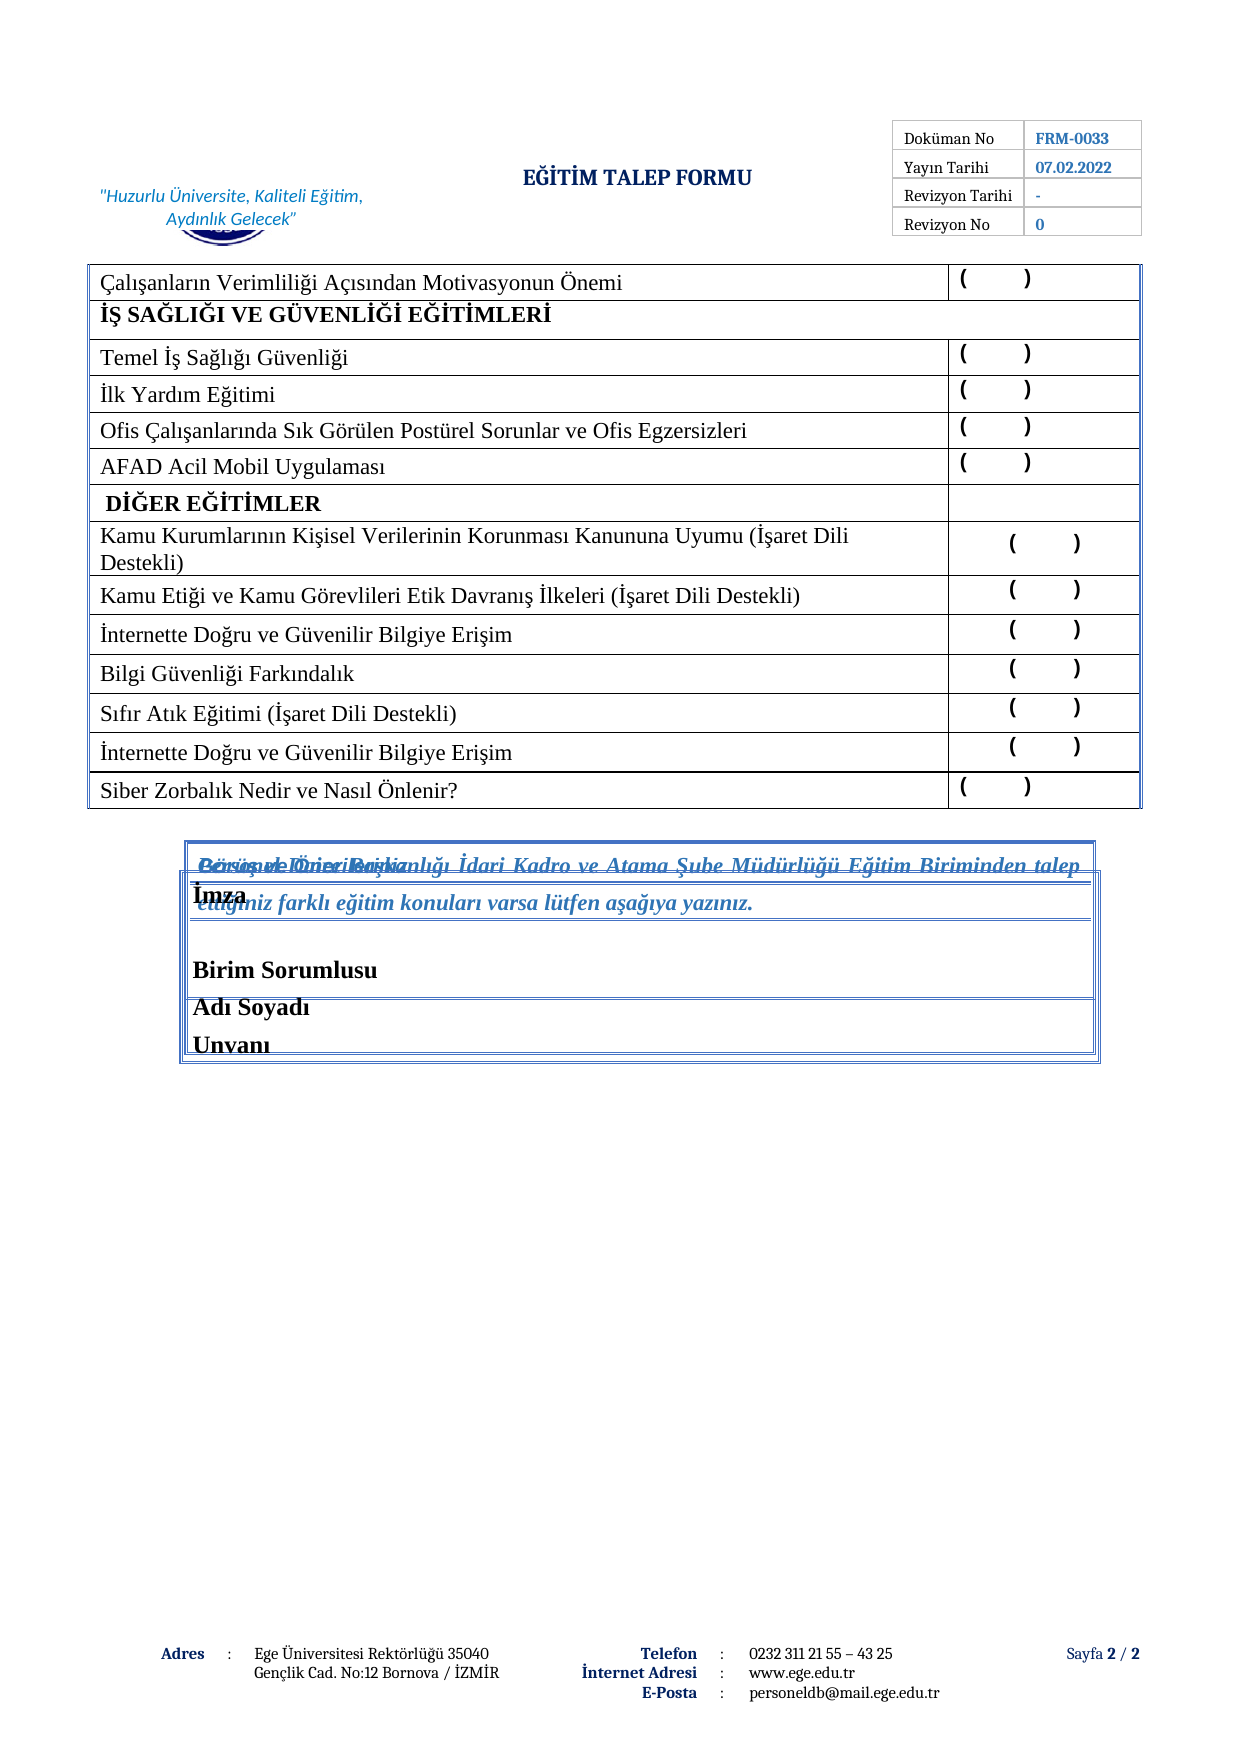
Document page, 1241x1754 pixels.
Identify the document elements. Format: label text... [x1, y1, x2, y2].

table_cell Kamu Kurumlarının Kişisel Verilerinin Korunması Kanununa Uyumu (İşaret Dili Destekli) [90, 522, 948, 575]
table_cell ( ) [949, 340, 1139, 375]
table_cell Bilgi Güvenliği Farkındalık [90, 655, 948, 693]
table_cell ( ) [949, 773, 1139, 808]
table_cell ( ) [949, 413, 1139, 448]
table_cell ( ) [949, 615, 1139, 653]
table_cell ( ) [949, 694, 1139, 732]
table_cell [949, 485, 1139, 521]
table_header İmza Birim Sorumlusu Adı Soyadı Unvanı [183, 873, 1098, 1061]
table_header Görüş ve Önerileriniz [188, 844, 1093, 870]
table_cell Çalışanların Verimliliği Açısından Motivasyonun Önemi [90, 265, 948, 300]
table_cell DİĞER EĞİTİMLER [90, 485, 948, 521]
table_cell Sıfır Atık Eğitimi (İşaret Dili Destekli) [90, 694, 948, 732]
table_cell Siber Zorbalık Nedir ve Nasıl Önlenir? [90, 773, 948, 808]
table_cell ( ) [949, 522, 1139, 575]
picture [146, 230, 299, 259]
table_cell ( ) [949, 576, 1139, 614]
table_cell AFAD Acil Mobil Uygulaması [90, 449, 948, 484]
table_cell ( ) [949, 265, 1139, 300]
table_cell İnternette Doğru ve Güvenilir Bilgiye Erişim [90, 615, 948, 653]
table_cell Kamu Etiği ve Kamu Görevlileri Etik Davranış İlkeleri (İşaret Dili Destekli) [90, 576, 948, 614]
table_cell ( ) [949, 449, 1139, 484]
table_cell İŞ SAĞLIĞI VE GÜVENLİĞİ EĞİTİMLERİ [90, 301, 1139, 339]
table_cell ( ) [949, 733, 1139, 771]
table_cell İnternette Doğru ve Güvenilir Bilgiye Erişim [90, 733, 948, 771]
table_cell ( ) [949, 655, 1139, 693]
table_cell İlk Yardım Eğitimi [90, 376, 948, 412]
table_cell Temel İş Sağlığı Güvenliği [90, 340, 948, 375]
table_cell ( ) [949, 376, 1139, 412]
table_cell Ofis Çalışanlarında Sık Görülen Postürel Sorunlar ve Ofis Egzersizleri [90, 413, 948, 448]
